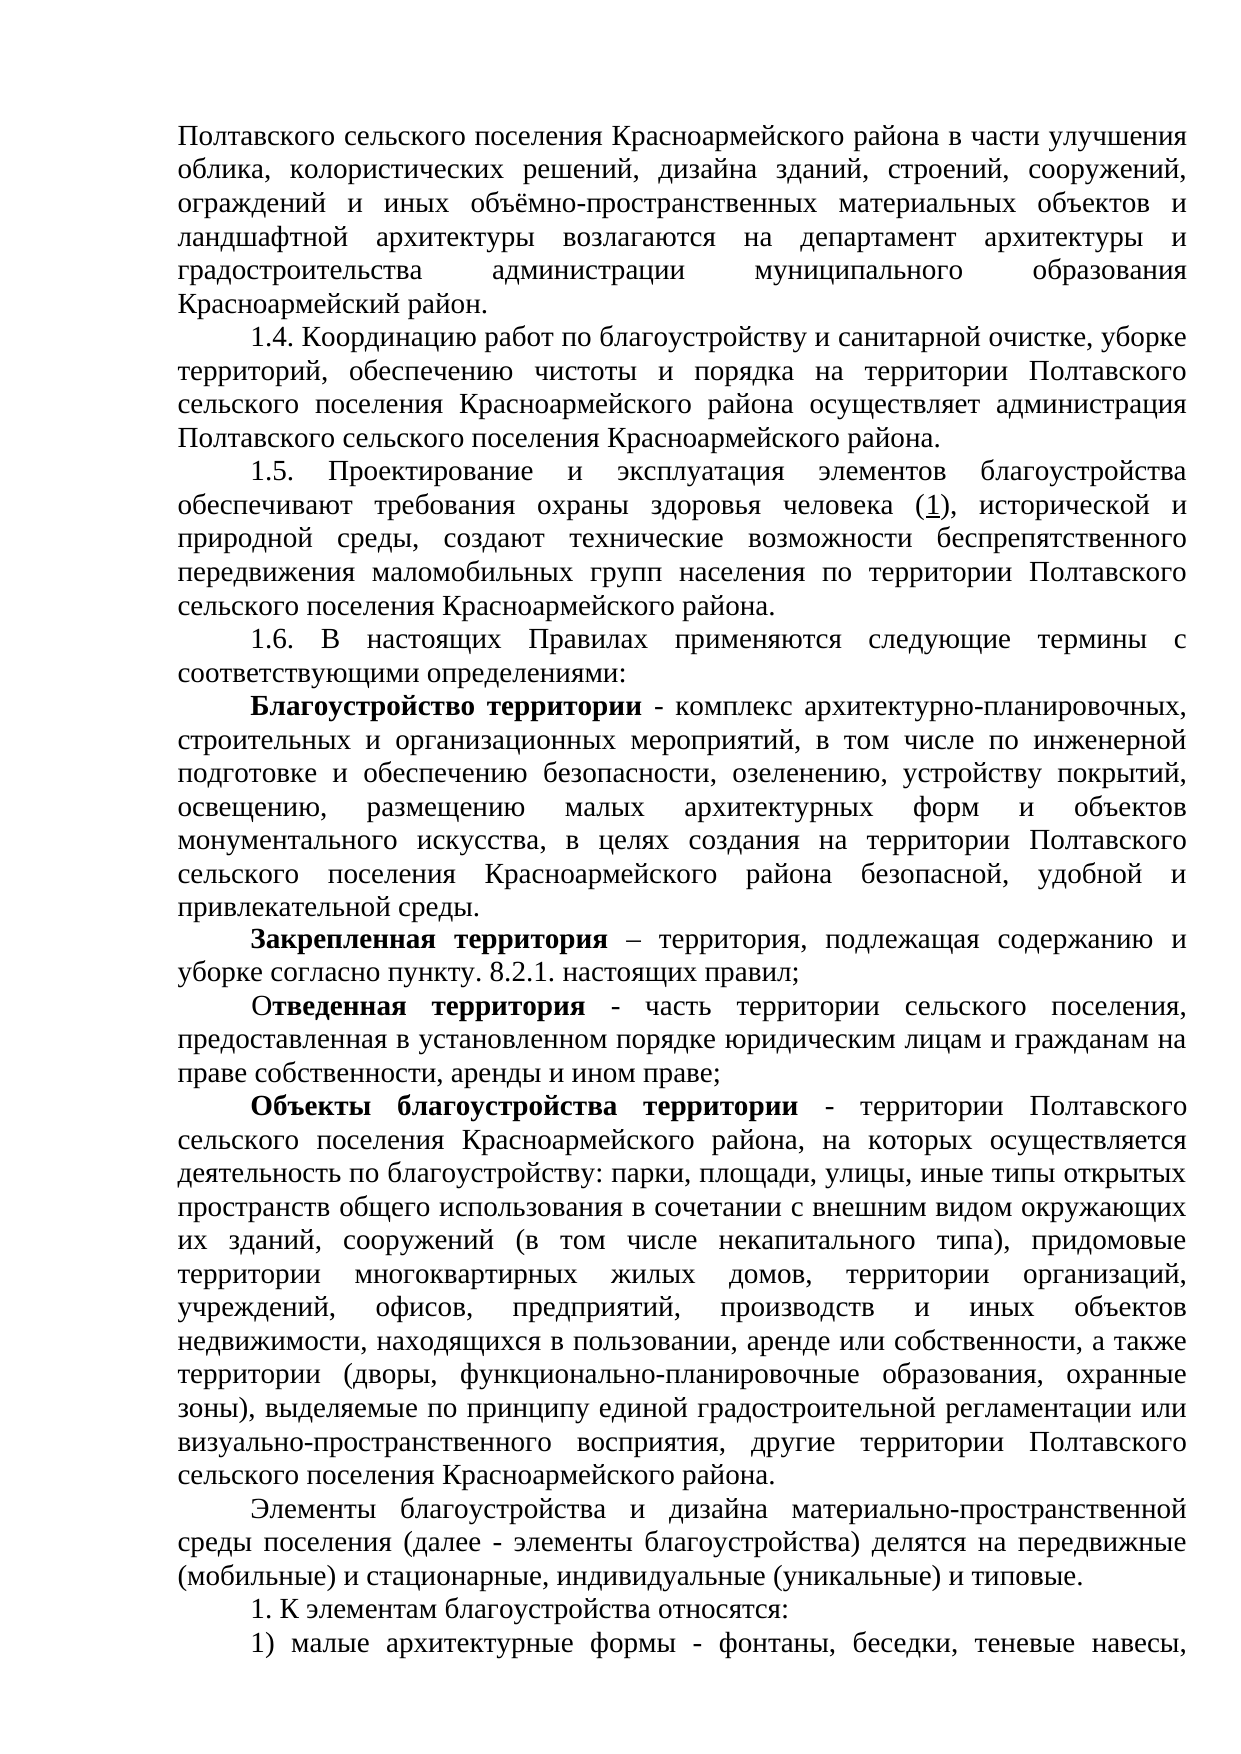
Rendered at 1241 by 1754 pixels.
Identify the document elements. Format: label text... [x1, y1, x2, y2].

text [177, 1625, 1187, 1658]
text Благоустройство территории - комплекс архитектурно-планировочных, строительных и организационных мероприятий, в том числе по инженерной подготовке и обеспечению безопасности, озеленению, устройству покрытий, освещению, размещению малых архитектурных форм и объектов монументального искусства, в целях создания на территории Полтавского сельского поселения Красноармейского района безопасной, удобной и привлекательной среды. [177, 688, 1187, 923]
text Элементы благоустройства и дизайна материально-пространственной среды поселения (далее - элементы благоустройства) делятся на передвижные (мобильные) и стационарные, индивидуальные (уникальные) и типовые. [177, 1491, 1187, 1591]
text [177, 118, 1187, 319]
text Отведенная территория - часть территории сельского поселения, предоставленная в установленном порядке юридическим лицам и гражданам на праве собственности, аренды и ином праве; [177, 988, 1187, 1088]
text Закрепленная территория – территория, подлежащая содержанию и уборке согласно пункту. 8.2.1. настоящих правил; [177, 923, 1187, 988]
text 1.6. В настоящих Правилах применяются следующие термины с соответствующими определениями: [177, 621, 1187, 688]
text Объекты благоустройства территории - территории Полтавского сельского поселения Красноармейского района, на которых осуществляется деятельность по благоустройству: парки, площади, улицы, иные типы открытых пространств общего использования в сочетании с внешним видом окружающих их зданий, сооружений (в том числе некапитального типа), придомовые территории многоквартирных жилых домов, территории организаций, учреждений, офисов, предприятий, производств и иных объектов недвижимости, находящихся в пользовании, аренде или собственности, а также территории (дворы, функционально-планировочные образования, охранные зоны), выделяемые по принципу единой градостроительной регламентации или визуально-пространственного восприятия, другие территории Полтавского сельского поселения Красноармейского района. [177, 1088, 1187, 1491]
text 1.4. Координацию работ по благоустройству и санитарной очистке, уборке территорий, обеспечению чистоты и порядка на территории Полтавского сельского поселения Красноармейского района осуществляет администрация Полтавского сельского поселения Красноармейского района. [177, 319, 1187, 453]
text 1.5. Проектирование и эксплуатация элементов благоустройства обеспечивают требования охраны здоровья человека (1), исторической и природной среды, создают технические возможности беспрепятственного передвижения маломобильных групп населения по территории Полтавского сельского поселения Красноармейского района. [177, 453, 1187, 621]
text 1. К элементам благоустройства относятся: [177, 1591, 1187, 1625]
